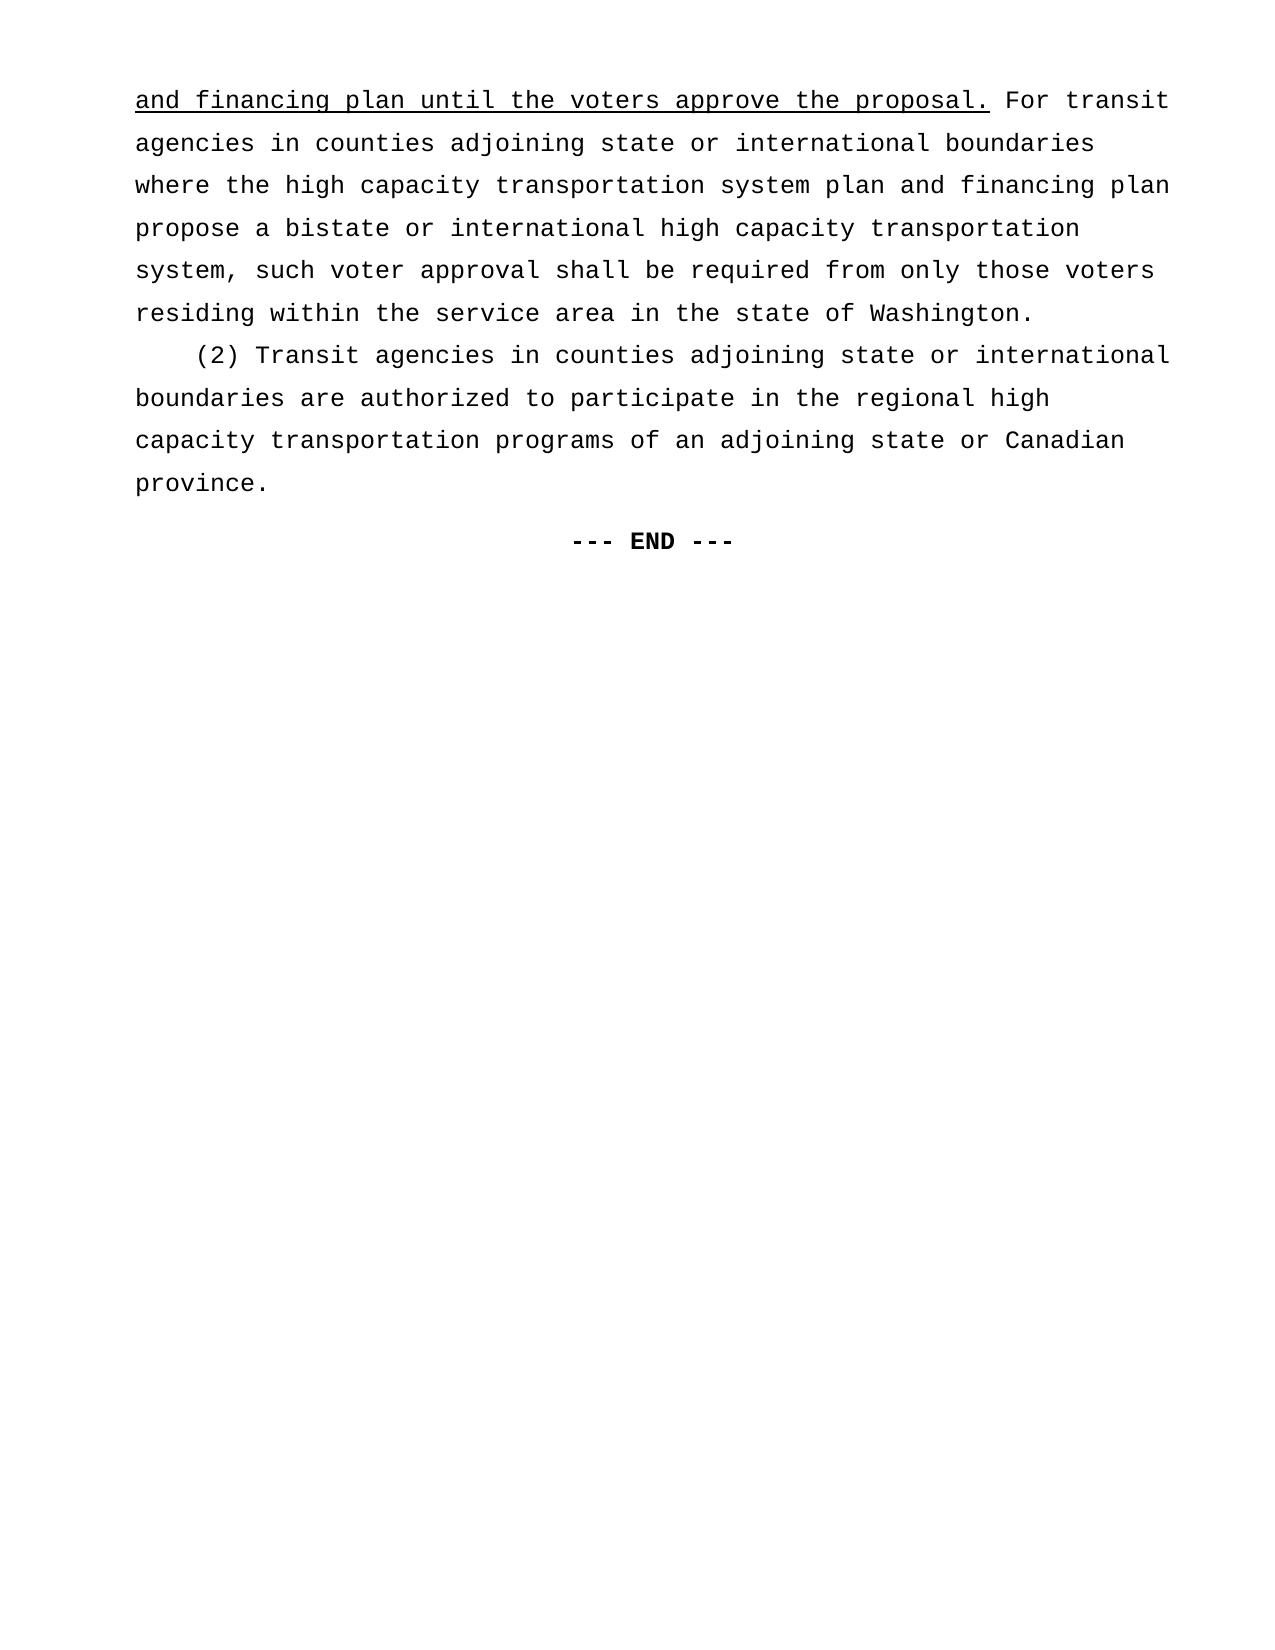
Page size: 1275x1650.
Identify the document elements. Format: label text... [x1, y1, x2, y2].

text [135, 75, 1170, 330]
text (2) Transit agencies in counties adjoining state or international boundaries are authorized to participate in the regional high capacity transportation programs of an adjoining state or Canadian province. [135, 330, 1170, 500]
text --- END --- [135, 528, 1170, 557]
